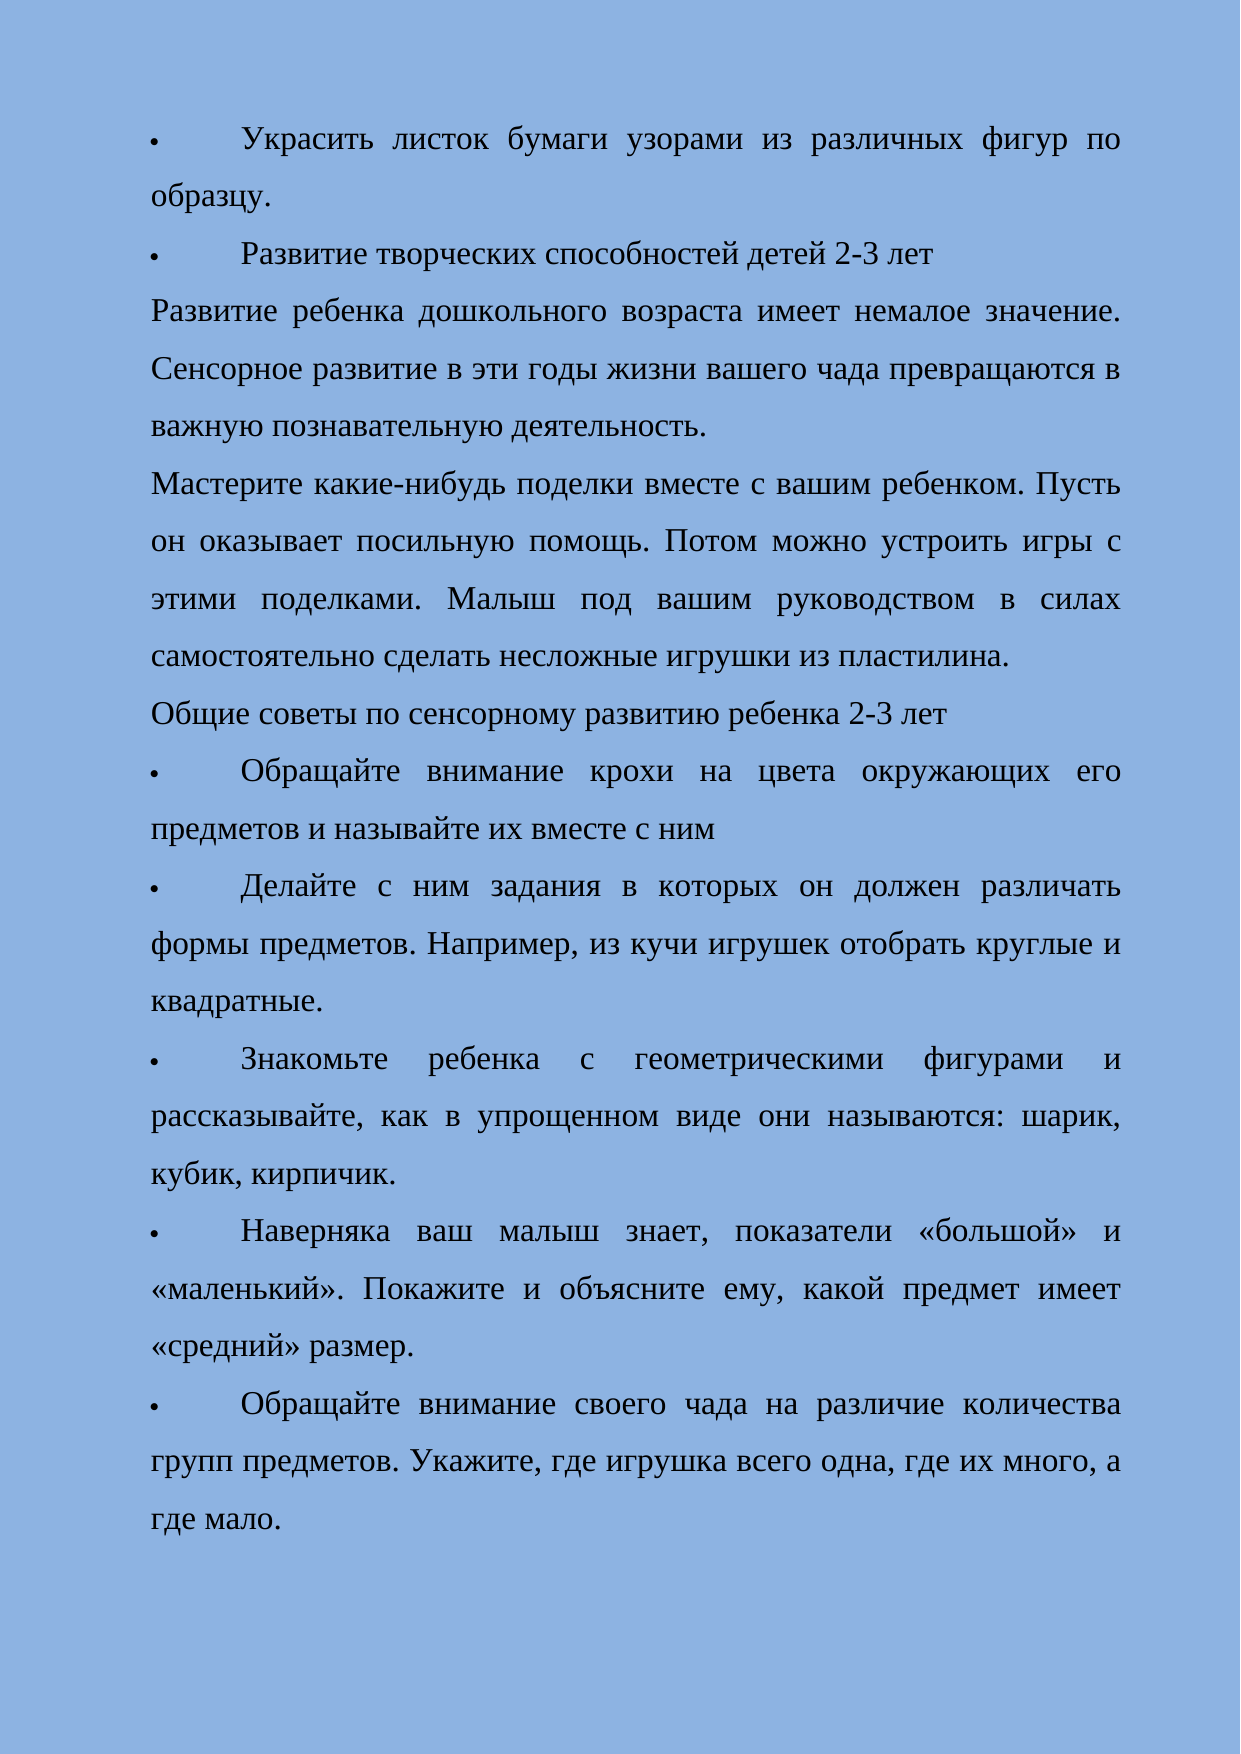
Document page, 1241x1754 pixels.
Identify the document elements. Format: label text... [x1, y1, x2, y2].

text Мастерите какие-нибудь поделки вместе с вашим ребенком. Пусть он оказывает посильную помощь. Потом можно устроить игры с этими поделками. Малыш под вашим руководством в силах самостоятельно сделать несложные игрушки из пластилина. [151, 463, 1122, 674]
list Украсить листок бумаги узорами из различных фигур по образцу. [151, 118, 1122, 214]
list Развитие творческих способностей детей 2-3 лет [151, 233, 1122, 271]
list Наверняка ваш малыш знает, показатели «большой» и «маленький». Покажите и объясните ему, какой предмет имеет «средний» размер. [151, 1211, 1122, 1364]
text Общие советы по сенсорному развитию ребенка 2-3 лет [151, 693, 1122, 731]
list Делайте с ним задания в которых он должен различать формы предметов. Например, из кучи игрушек отобрать круглые и квадратные. [151, 866, 1122, 1019]
list Знакомьте ребенка с геометрическими фигурами и рассказывайте, как в упрощенном виде они называются: шарик, кубик, кирпичик. [151, 1038, 1122, 1191]
list Обращайте внимание своего чада на различие количества групп предметов. Укажите, где игрушка всего одна, где их много, а где мало. [151, 1383, 1122, 1536]
list Обращайте внимание крохи на цвета окружающих его предметов и называйте их вместе с ним [151, 751, 1122, 846]
text Развитие ребенка дошкольного возраста имеет немалое значение. Сенсорное развитие в эти годы жизни вашего чада превращаются в важную познавательную деятельность. [151, 291, 1122, 444]
